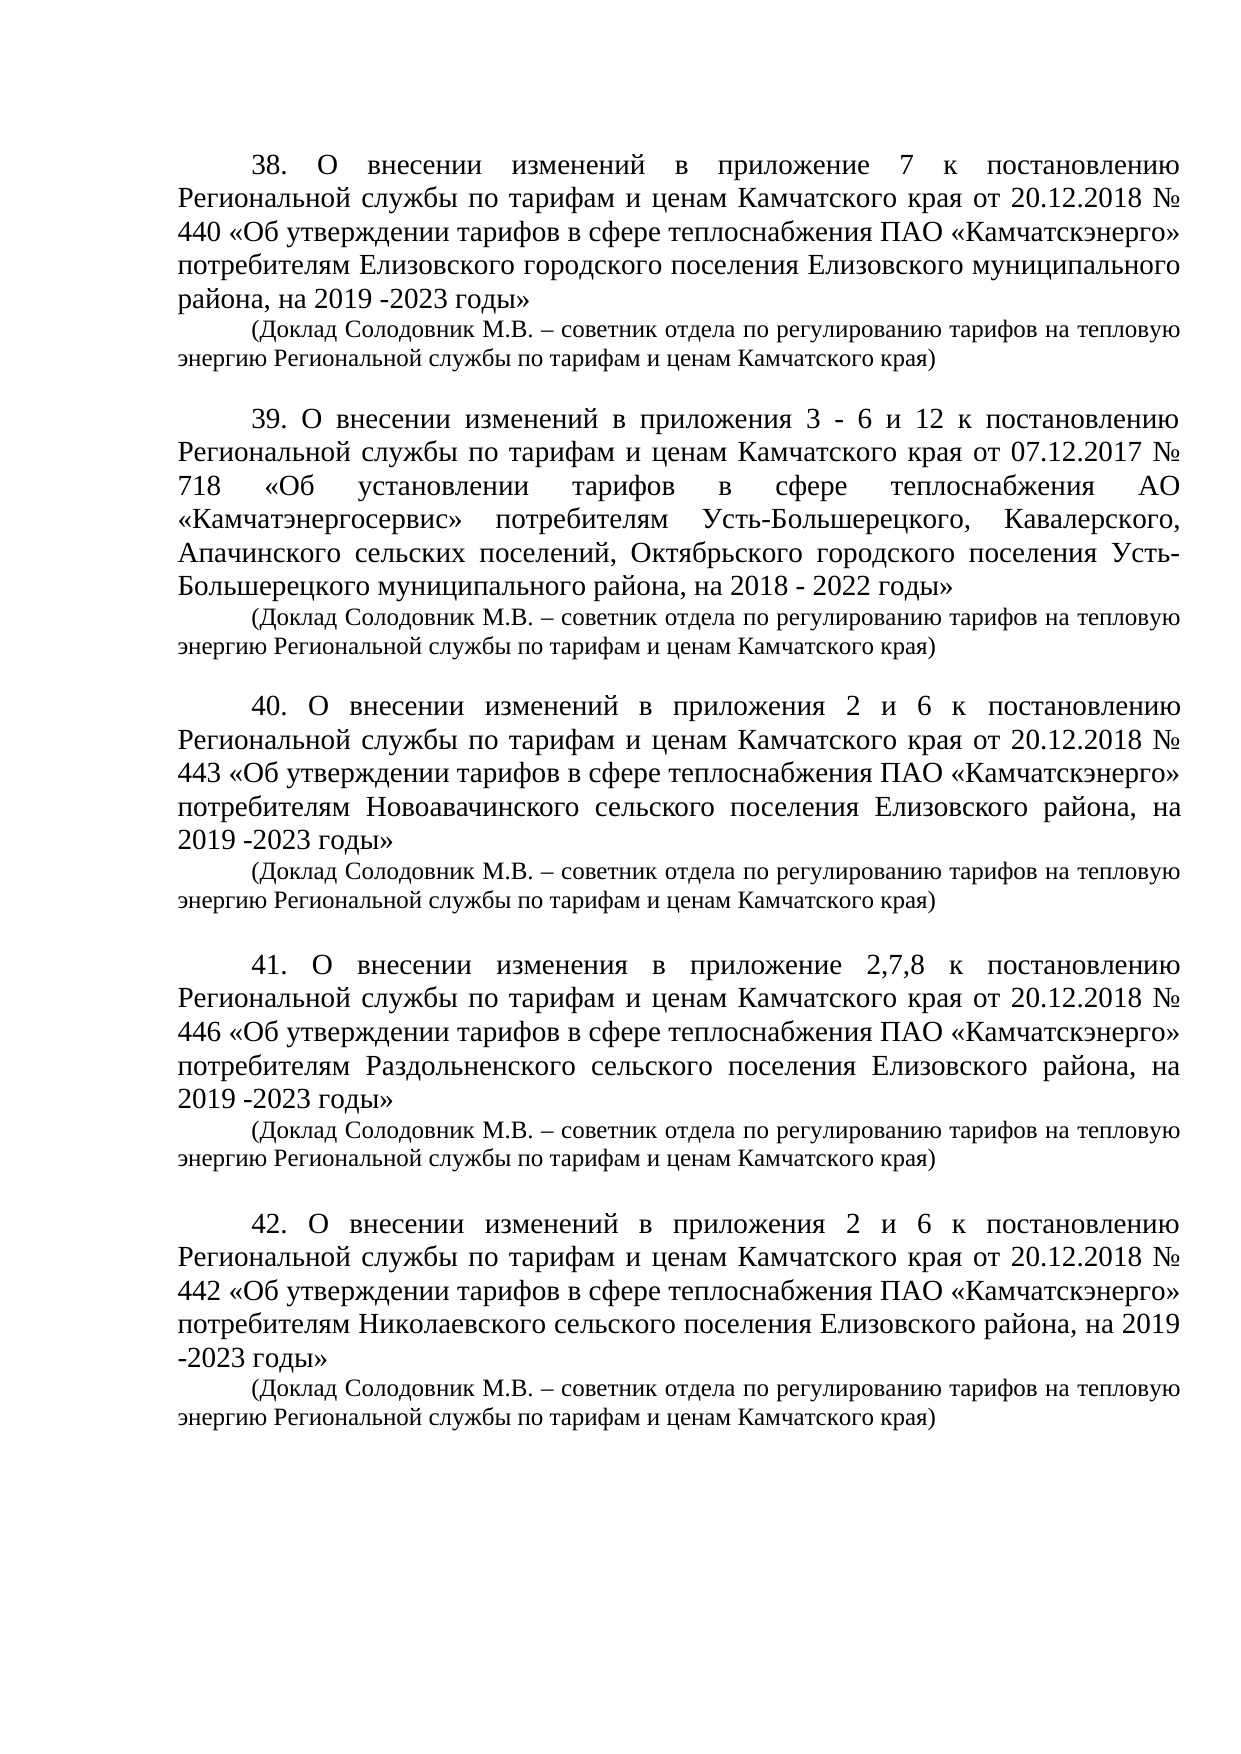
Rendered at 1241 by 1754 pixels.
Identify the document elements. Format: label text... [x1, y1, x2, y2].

text 41. О внесении изменения в приложение 2,7,8 к постановлению Региональной службы по тарифам и ценам Камчатского края от 20.12.2018 № 446 «Об утверждении тарифов в сфере теплоснабжения ПАО «Камчатскэнерго» потребителям Раздольненского сельского поселения Елизовского района, на 2019 -2023 годы» [177, 947, 1181, 1115]
text 39. О внесении изменений в приложения 3 - 6 и 12 к постановлению Региональной службы по тарифам и ценам Камчатского края от 07.12.2017 № 718 «Об установлении тарифов в сфере теплоснабжения АО «Камчатэнергосервис» потребителям Усть-Большерецкого, Кавалерского, Апачинского сельских поселений, Октябрьского городского поселения Усть-Большерецкого муниципального района, на 2018 - 2022 годы» [177, 401, 1181, 602]
text (Доклад Солодовник М.В. – советник отдела по регулированию тарифов на тепловую энергию Региональной службы по тарифам и ценам Камчатского края) [177, 1373, 1181, 1431]
text 38. О внесении изменений в приложение 7 к постановлению Региональной службы по тарифам и ценам Камчатского края от 20.12.2018 № 440 «Об утверждении тарифов в сфере теплоснабжения ПАО «Камчатскэнерго» потребителям Елизовского городского поселения Елизовского муниципального района, на 2019 -2023 годы» [177, 147, 1181, 314]
text 42. О внесении изменений в приложения 2 и 6 к постановлению Региональной службы по тарифам и ценам Камчатского края от 20.12.2018 № 442 «Об утверждении тарифов в сфере теплоснабжения ПАО «Камчатскэнерго» потребителям Николаевского сельского поселения Елизовского района, на 2019 -2023 годы» [177, 1206, 1181, 1373]
text (Доклад Солодовник М.В. – советник отдела по регулированию тарифов на тепловую энергию Региональной службы по тарифам и ценам Камчатского края) [177, 856, 1181, 913]
text (Доклад Солодовник М.В. – советник отдела по регулированию тарифов на тепловую энергию Региональной службы по тарифам и ценам Камчатского края) [177, 314, 1181, 372]
text (Доклад Солодовник М.В. – советник отдела по регулированию тарифов на тепловую энергию Региональной службы по тарифам и ценам Камчатского края) [177, 602, 1181, 659]
text 40. О внесении изменений в приложения 2 и 6 к постановлению Региональной службы по тарифам и ценам Камчатского края от 20.12.2018 № 443 «Об утверждении тарифов в сфере теплоснабжения ПАО «Камчатскэнерго» потребителям Новоавачинского сельского поселения Елизовского района, на 2019 -2023 годы» [177, 688, 1181, 856]
text (Доклад Солодовник М.В. – советник отдела по регулированию тарифов на тепловую энергию Региональной службы по тарифам и ценам Камчатского края) [177, 1115, 1181, 1172]
